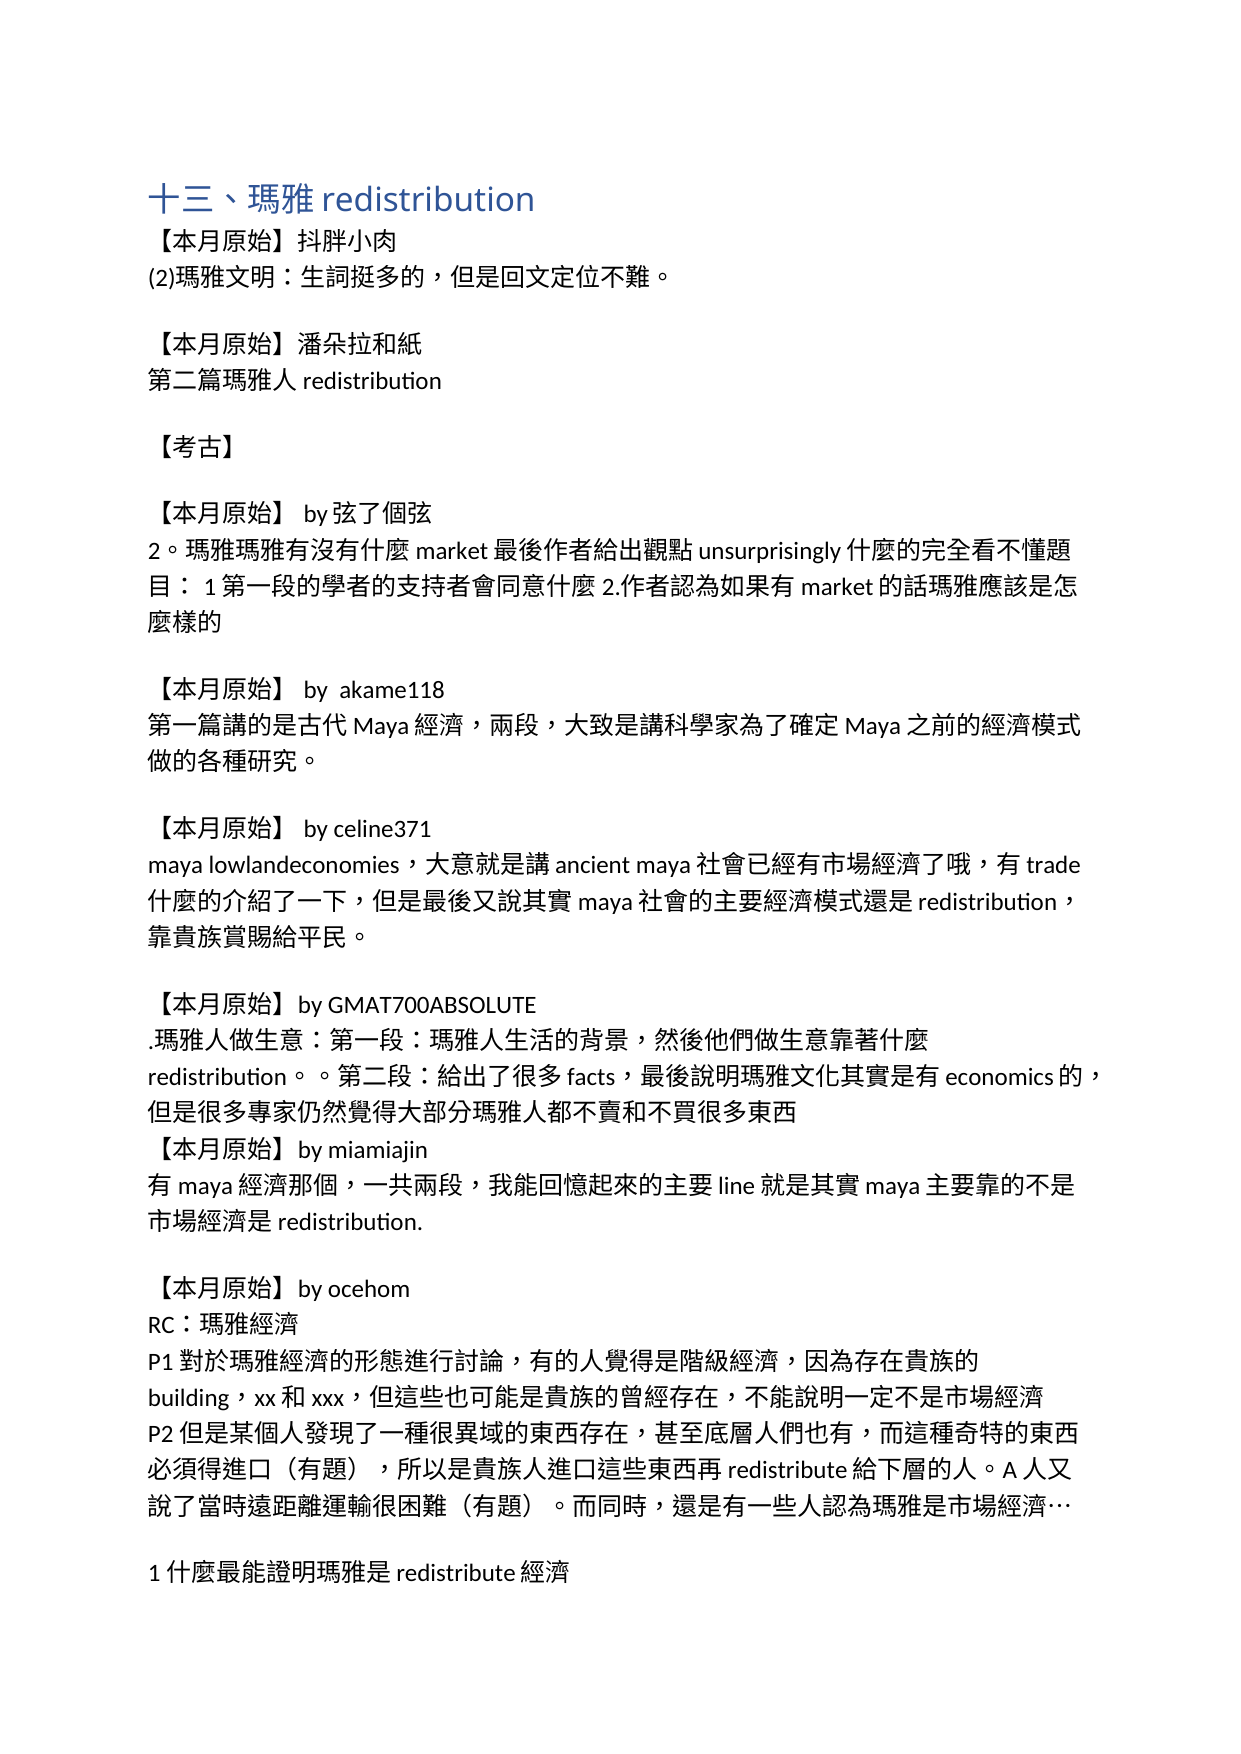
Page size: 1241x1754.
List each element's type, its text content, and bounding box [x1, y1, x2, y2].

text RC：瑪雅經濟 [148, 1305, 1093, 1341]
text 【本月原始】抖胖小肉 [148, 221, 1093, 257]
text P1 對於瑪雅經濟的形態進行討論，有的人覺得是階級經濟，因為存在貴族的building，xx 和xxx，但這些也可能是貴族的曾經存在，不能說明一定不是市場經濟 [148, 1341, 1093, 1413]
text P2 但是某個人發現了一種很異域的東西存在，甚至底層人們也有，而這種奇特的東西必須得進口（有題），所以是貴族人進口這些東西再redistribute給下層的人。A人又說了當時遠距離運輸很困難（有題）。而同時，還是有一些人認為瑪雅是市場經濟… [148, 1413, 1093, 1522]
subtitle 十三、瑪雅redistribution [148, 173, 1093, 221]
text 第二篇瑪雅人redistribution [148, 360, 1093, 397]
text 【本月原始】by miamiajin [148, 1129, 1093, 1165]
text 第一篇講的是古代Maya經濟，兩段，大致是講科學家為了確定Maya之前的經濟模式做的各種研究。 [148, 706, 1093, 778]
text (2)瑪雅文明：生詞挺多的，但是回文定位不難。 [148, 257, 1093, 293]
text 【本月原始】 by celine371 [148, 809, 1093, 845]
text 【本月原始】by ocehom [148, 1268, 1093, 1305]
text 有maya經濟那個，一共兩段，我能回憶起來的主要line就是其實maya主要靠的不是市場經濟是redistribution. [148, 1165, 1093, 1238]
text 【本月原始】潘朵拉和紙 [148, 324, 1093, 360]
text .瑪雅人做生意：第一段：瑪雅人生活的背景，然後他們做生意靠著什麼redistribution。。第二段：給出了很多facts，最後說明瑪雅文化其實是有economics的，但是很多專家仍然覺得大部分瑪雅人都不賣和不買很多東西 [148, 1020, 1093, 1129]
text 【本月原始】by GMAT700ABSOLUTE [148, 984, 1093, 1020]
text 【考古】 [148, 427, 1093, 463]
text 2。瑪雅瑪雅有沒有什麼market最後作者給出觀點unsurprisingly什麼的完全看不懂題目： 1第一段的學者的支持者會同意什麼 2.作者認為如果有market的話瑪雅應該是怎麼樣的 [148, 530, 1093, 639]
text 1 什麼最能證明瑪雅是redistribute經濟 [148, 1553, 1093, 1589]
text 【本月原始】 by akame118 [148, 669, 1093, 706]
text maya lowlandeconomies，大意就是講ancient maya社會已經有市場經濟了哦，有trade什麼的介紹了一下，但是最後又說其實maya社會的主要經濟模式還是redistribution，靠貴族賞賜給平民。 [148, 845, 1093, 954]
text 【本月原始】 by弦了個弦 [148, 494, 1093, 530]
